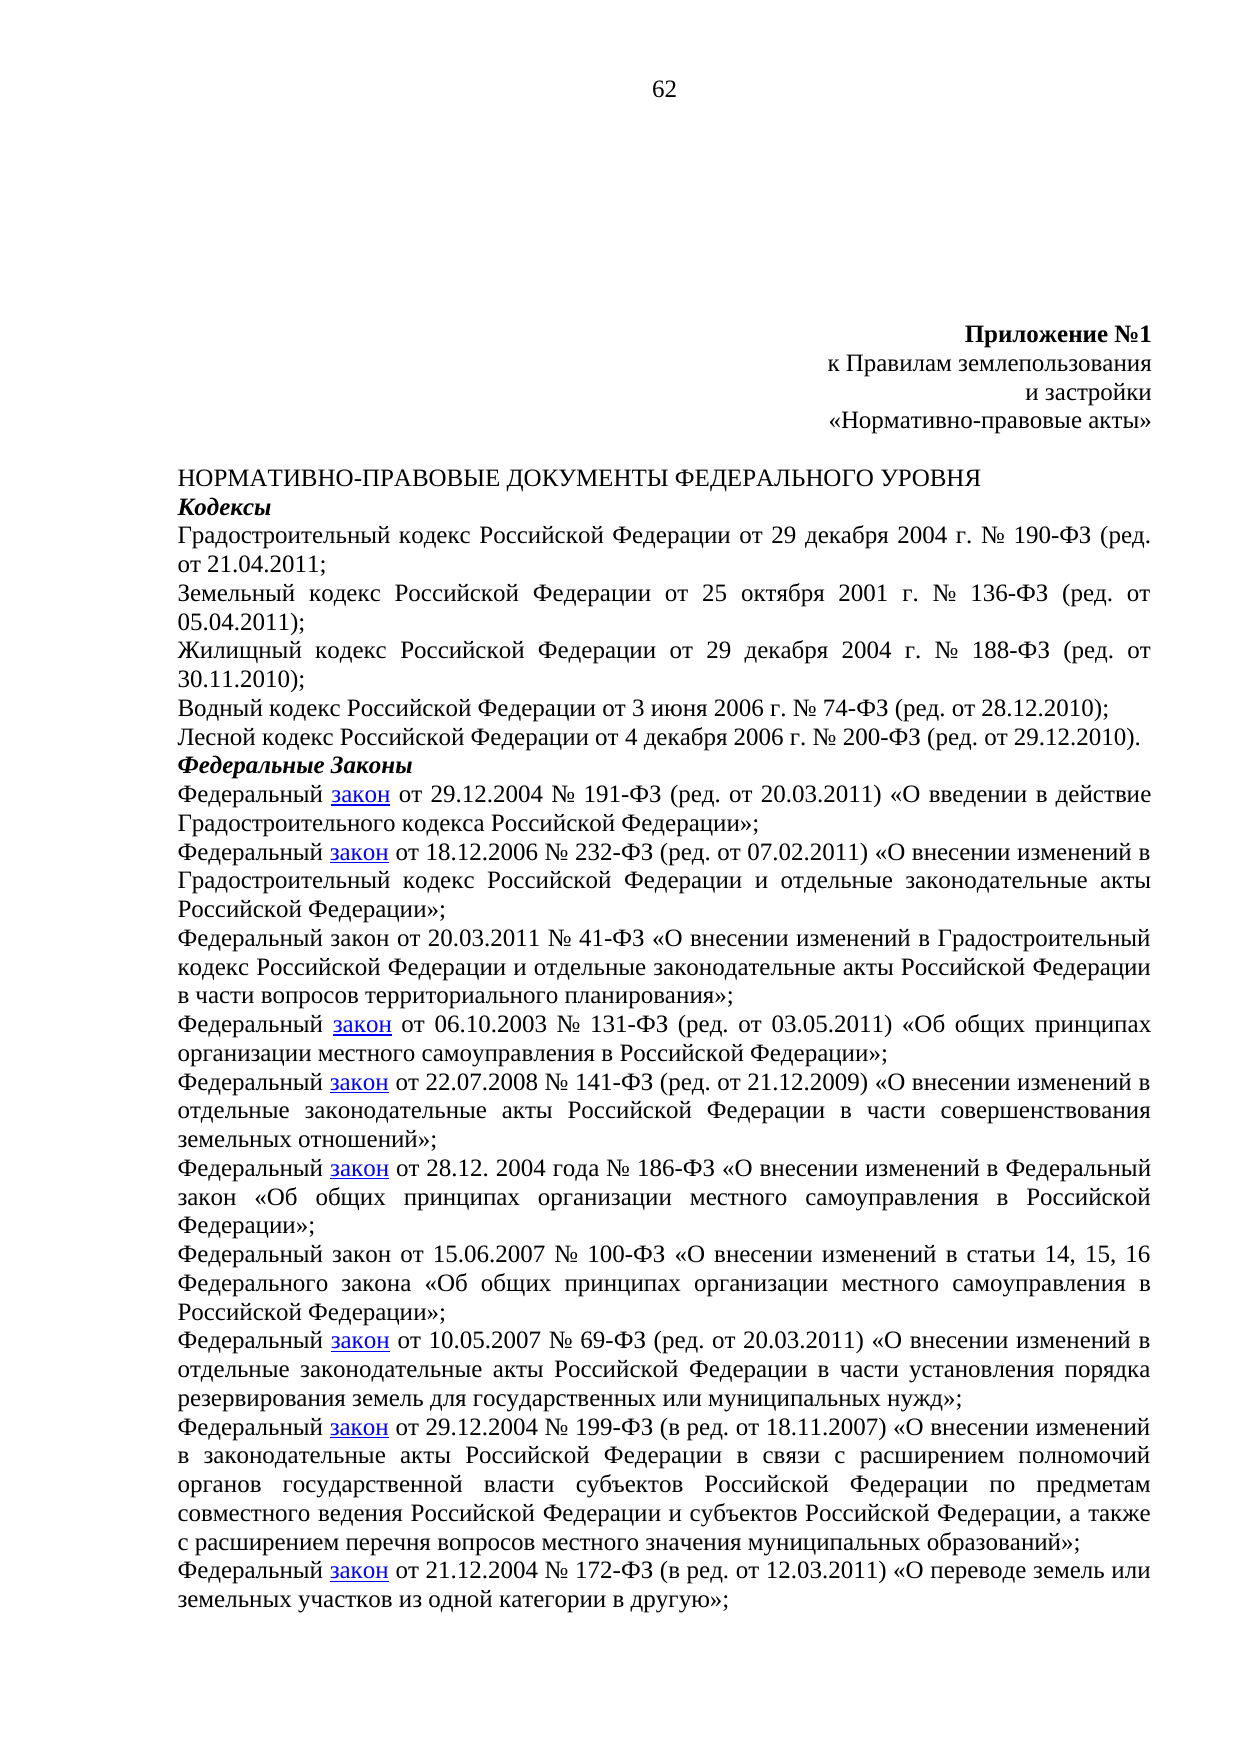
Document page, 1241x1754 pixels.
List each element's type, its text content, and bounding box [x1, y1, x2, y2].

text Водный кодекс Российской Федерации от 3 июня . № 74-ФЗ (ред. от 28.12.2010); [177, 693, 1152, 722]
text и застройки [177, 377, 1152, 406]
text Жилищный кодекс Российской Федерации от 29 декабря . № 188-ФЗ (ред. от 30.11.2010); [177, 636, 1152, 693]
text Федеральный закон от 29.12.2004 № 191-ФЗ (ред. от 20.03.2011) «О введении в действие Градостроительного кодекса Российской Федерации»; [177, 779, 1152, 837]
text Кодексы [177, 492, 1152, 521]
text Федеральные Законы [177, 751, 1152, 779]
text Федеральный закон от 29.12.2004 № 199-ФЗ (в ред. от 18.11.2007) «О внесении изменений в законодательные акты Российской Федерации в связи с расширением полномочий органов государственной власти субъектов Российской Федерации по предметам совместного ведения Российской Федерации и субъектов Российской Федерации, а также с расширением перечня вопросов местного значения муниципальных образований»; [177, 1412, 1152, 1556]
text Федеральный закон от 22.07.2008 № 141-ФЗ (ред. от 21.12.2009) «О внесении изменений в отдельные законодательные акты Российской Федерации в части совершенствования земельных отношений»; [177, 1067, 1152, 1153]
text Федеральный закон от 10.05.2007 № 69-ФЗ (ред. от 20.03.2011) «О внесении изменений в отдельные законодательные акты Российской Федерации в части установления порядка резервирования земель для государственных или муниципальных нужд»; [177, 1326, 1152, 1412]
text Федеральный закон от 06.10.2003 № 131-ФЗ (ред. от 03.05.2011) «Об общих принципах организации местного самоуправления в Российской Федерации»; [177, 1009, 1152, 1067]
text Приложение №1 [177, 319, 1152, 348]
text Федеральный закон от 18.12.2006 № 232-ФЗ (ред. от 07.02.2011) «О внесении изменений в Градостроительный кодекс Российской Федерации и отдельные законодательные акты Российской Федерации»; [177, 837, 1152, 923]
text «Нормативно-правовые акты» [177, 406, 1152, 434]
text НОРМАТИВНО-ПРАВОВЫЕ ДОКУМЕНТЫ ФЕДЕРАЛЬНОГО УРОВНЯ [177, 463, 1152, 492]
text Градостроительный кодекс Российской Федерации от 29 декабря . № 190-ФЗ (ред. от 21.04.2011; [177, 521, 1152, 578]
text Федеральный закон от 15.06.2007 № 100-ФЗ «О внесении изменений в статьи 14, 15, 16 Федерального закона «Об общих принципах организации местного самоуправления в Российской Федерации»; [177, 1239, 1152, 1326]
text к Правилам землепользования [177, 348, 1152, 377]
text Федеральный закон от 20.03.2011 № 41-ФЗ «О внесении изменений в Градостроительный кодекс Российской Федерации и отдельные законодательные акты Российской Федерации в части вопросов территориального планирования»; [177, 923, 1152, 1009]
text Лесной кодекс Российской Федерации от 4 декабря . № 200-ФЗ (ред. от 29.12.2010). [177, 722, 1152, 751]
text Федеральный закон от 28.12. 2004 года № 186-ФЗ «О внесении изменений в Федеральный закон «Об общих принципах организации местного самоуправления в Российской Федерации»; [177, 1153, 1152, 1239]
text Федеральный закон от 21.12.2004 № 172-ФЗ (в ред. от 12.03.2011) «О переводе земель или земельных участков из одной категории в другую»; [177, 1556, 1152, 1613]
text Земельный кодекс Российской Федерации от 25 октября . № 136-ФЗ (ред. от 05.04.2011); [177, 578, 1152, 636]
